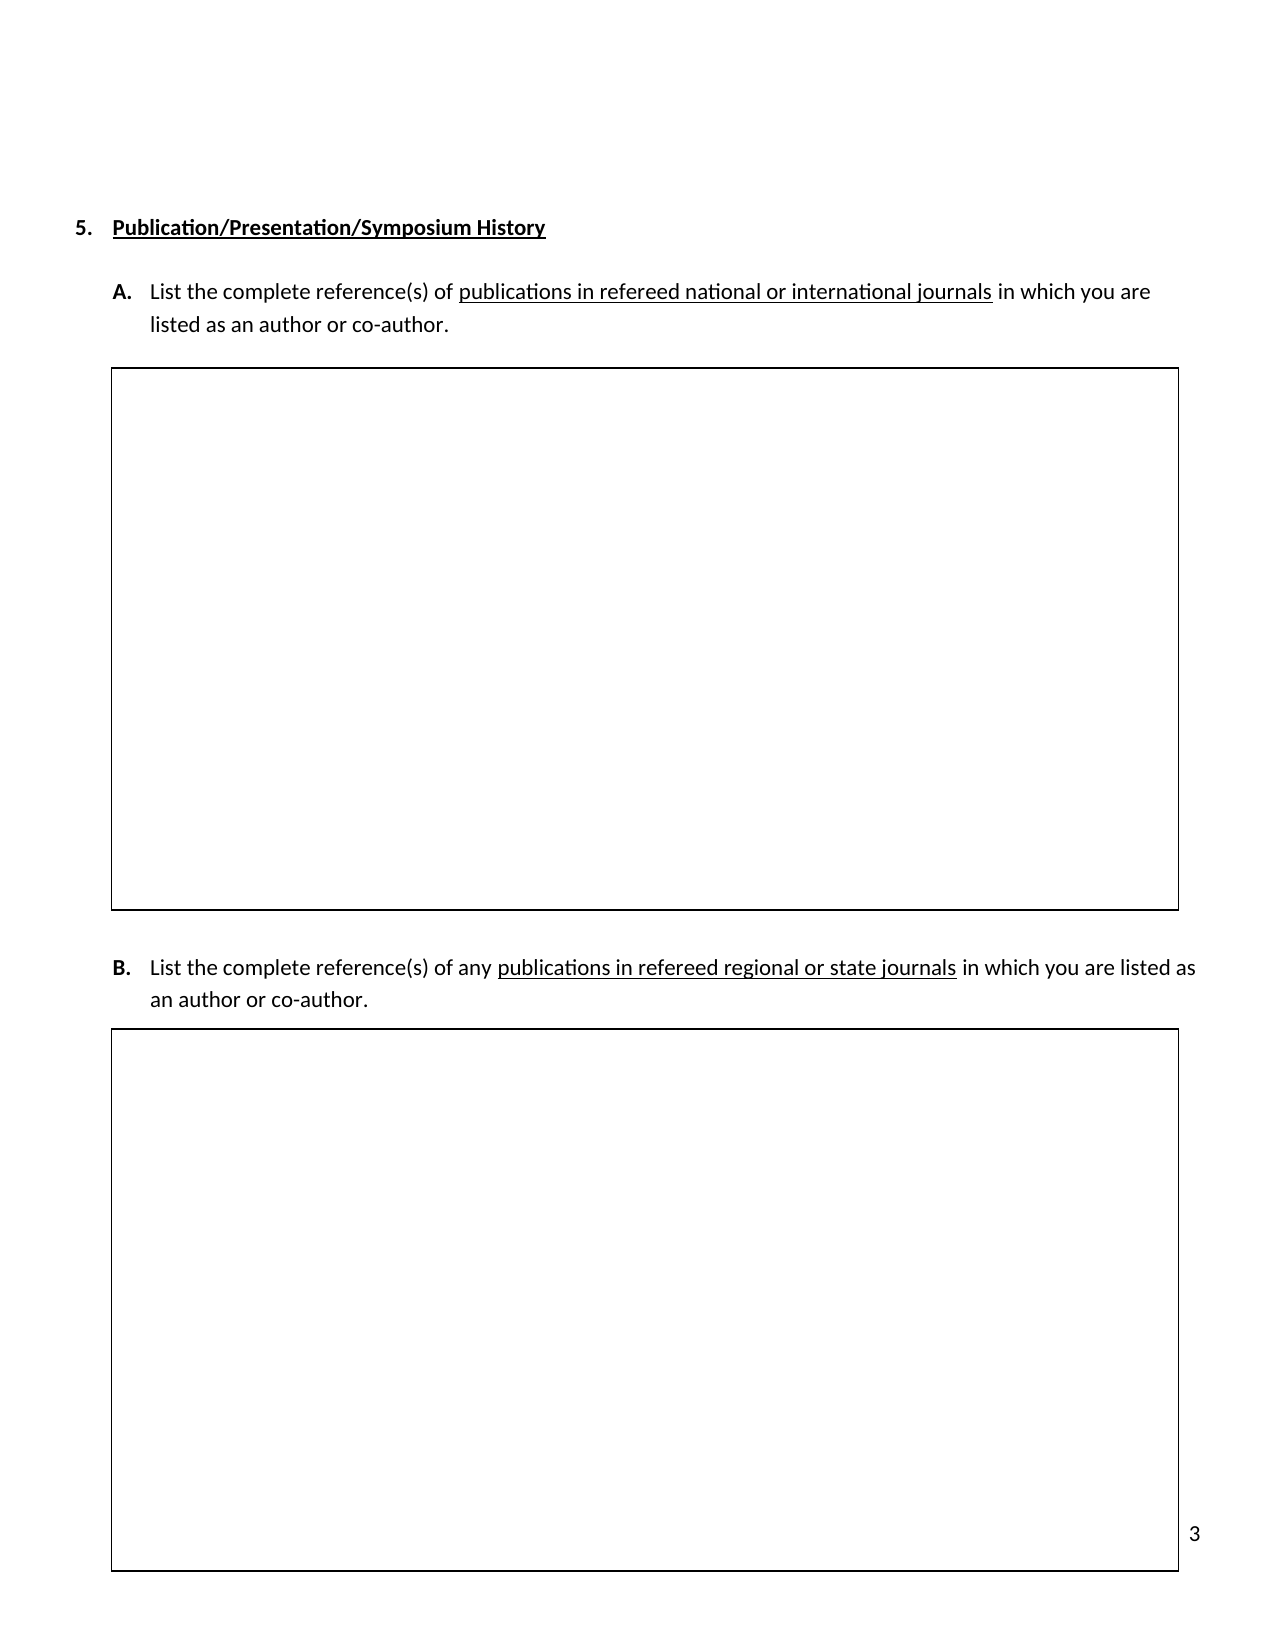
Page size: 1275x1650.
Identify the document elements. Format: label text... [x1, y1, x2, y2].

list List the complete reference(s) of publications in refereed national or international journals in which you are listed as an author or co-author. [112, 277, 1200, 338]
list List the complete reference(s) of any publications in refereed regional or state journals in which you are listed as an author or co-author. [112, 953, 1200, 1014]
list Publication/Presentation/Symposium History [75, 213, 1200, 241]
